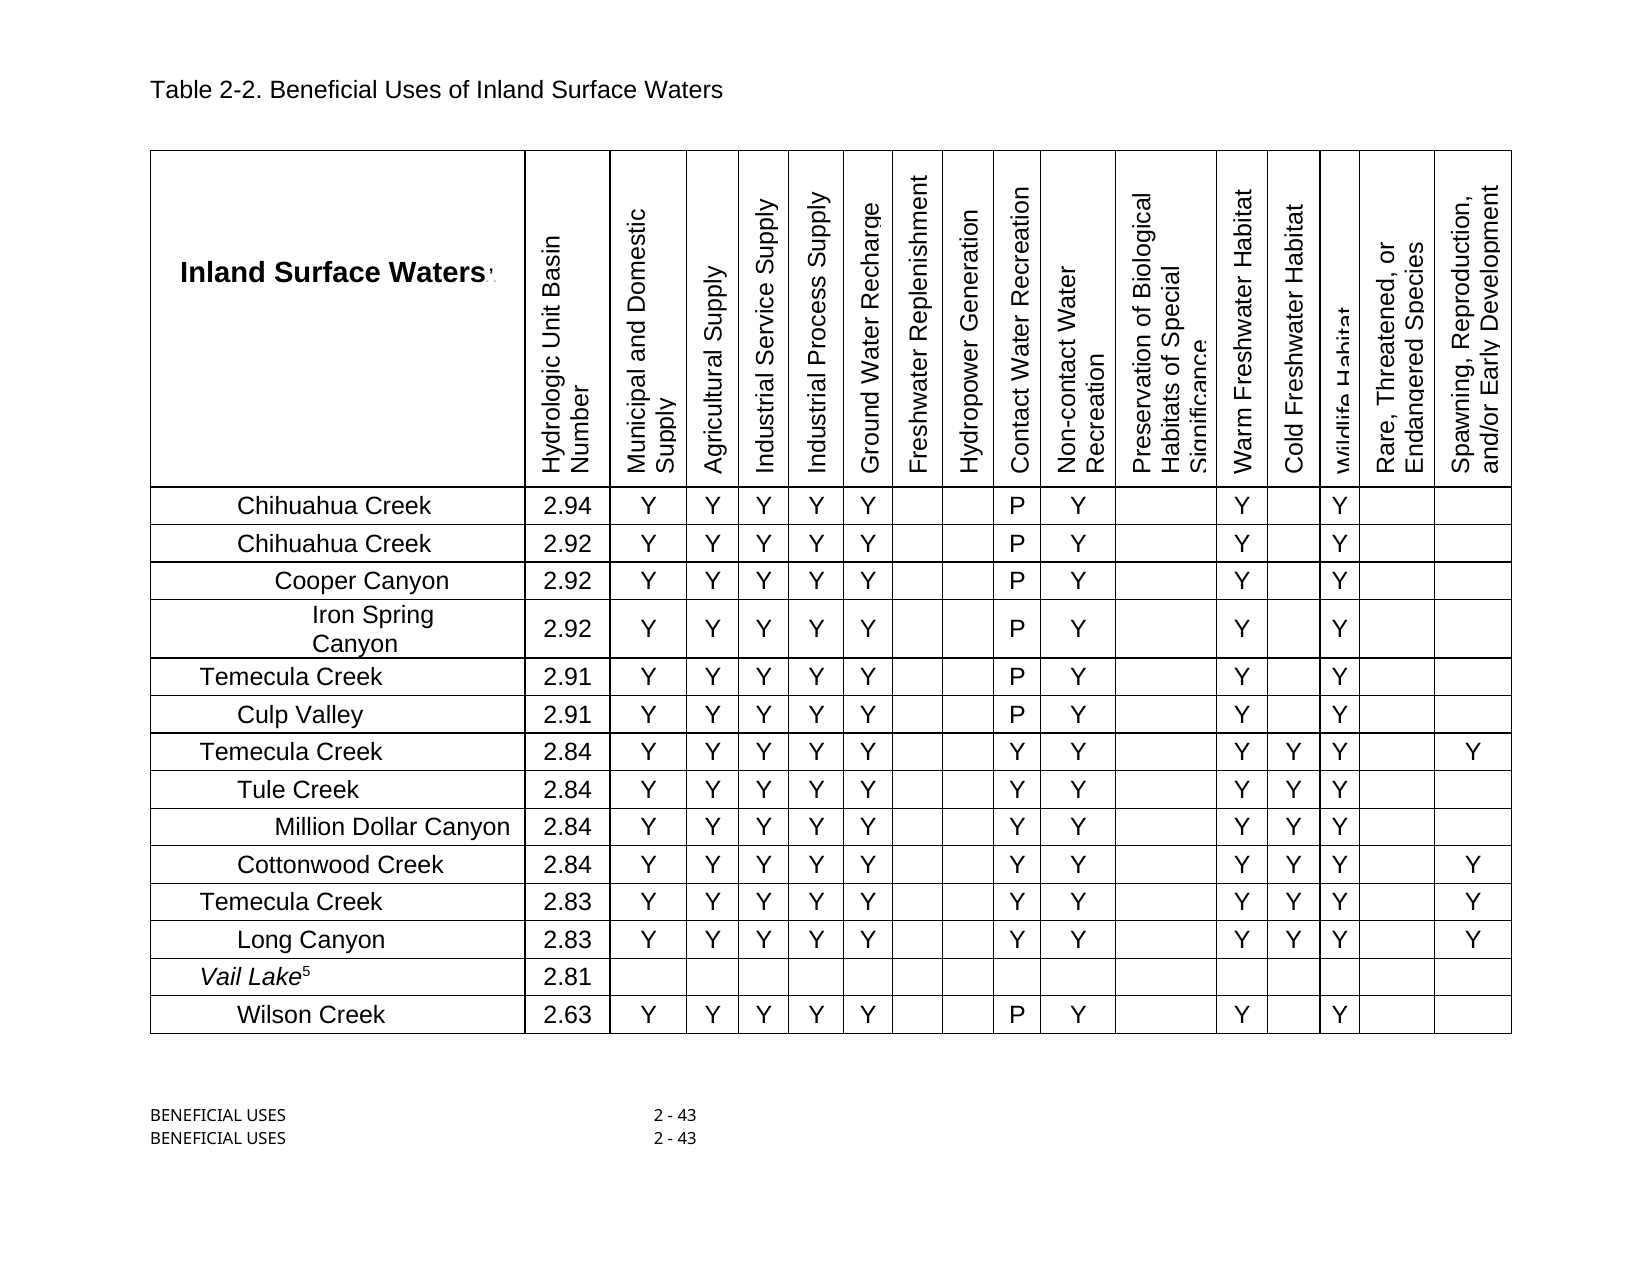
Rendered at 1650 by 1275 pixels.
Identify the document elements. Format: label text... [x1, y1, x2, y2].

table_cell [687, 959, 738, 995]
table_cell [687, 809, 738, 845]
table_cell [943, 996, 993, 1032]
table_header Municipal and Domestic Supply [611, 151, 686, 486]
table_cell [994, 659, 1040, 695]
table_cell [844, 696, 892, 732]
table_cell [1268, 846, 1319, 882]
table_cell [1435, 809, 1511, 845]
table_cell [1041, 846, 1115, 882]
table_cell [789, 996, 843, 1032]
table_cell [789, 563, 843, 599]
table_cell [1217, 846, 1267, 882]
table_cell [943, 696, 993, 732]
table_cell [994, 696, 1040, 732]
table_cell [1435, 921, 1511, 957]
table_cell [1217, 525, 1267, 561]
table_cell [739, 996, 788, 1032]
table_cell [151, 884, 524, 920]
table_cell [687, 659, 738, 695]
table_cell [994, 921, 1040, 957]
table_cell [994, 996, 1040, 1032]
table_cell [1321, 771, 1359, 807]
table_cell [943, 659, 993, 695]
table_header Inland Surface Waters2F,3F [151, 151, 524, 486]
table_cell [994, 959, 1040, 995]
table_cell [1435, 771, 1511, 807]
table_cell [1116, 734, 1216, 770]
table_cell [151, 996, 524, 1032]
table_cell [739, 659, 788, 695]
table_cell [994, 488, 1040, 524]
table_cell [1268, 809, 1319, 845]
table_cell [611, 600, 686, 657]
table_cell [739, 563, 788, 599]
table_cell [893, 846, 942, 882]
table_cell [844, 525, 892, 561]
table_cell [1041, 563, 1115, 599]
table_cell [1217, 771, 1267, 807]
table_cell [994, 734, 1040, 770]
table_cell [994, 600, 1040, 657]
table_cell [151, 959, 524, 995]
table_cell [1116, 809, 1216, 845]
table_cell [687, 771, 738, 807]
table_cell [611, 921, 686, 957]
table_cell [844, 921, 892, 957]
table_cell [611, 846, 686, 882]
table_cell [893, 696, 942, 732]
table_header Cold Freshwater Habitat [1268, 151, 1319, 486]
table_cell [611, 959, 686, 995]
table_header Contact Water Recreation [994, 151, 1040, 486]
table_header Wildlife Habitat [1321, 151, 1359, 486]
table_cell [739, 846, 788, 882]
table_header Industrial Process Supply [789, 151, 843, 486]
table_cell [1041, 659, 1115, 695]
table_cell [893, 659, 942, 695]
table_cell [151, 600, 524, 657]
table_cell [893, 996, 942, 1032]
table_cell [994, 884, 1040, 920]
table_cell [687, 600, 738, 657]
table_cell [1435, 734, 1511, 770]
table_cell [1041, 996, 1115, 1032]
table_header Hydropower Generation [943, 151, 993, 486]
table_header Freshwater Replenishment [893, 151, 942, 486]
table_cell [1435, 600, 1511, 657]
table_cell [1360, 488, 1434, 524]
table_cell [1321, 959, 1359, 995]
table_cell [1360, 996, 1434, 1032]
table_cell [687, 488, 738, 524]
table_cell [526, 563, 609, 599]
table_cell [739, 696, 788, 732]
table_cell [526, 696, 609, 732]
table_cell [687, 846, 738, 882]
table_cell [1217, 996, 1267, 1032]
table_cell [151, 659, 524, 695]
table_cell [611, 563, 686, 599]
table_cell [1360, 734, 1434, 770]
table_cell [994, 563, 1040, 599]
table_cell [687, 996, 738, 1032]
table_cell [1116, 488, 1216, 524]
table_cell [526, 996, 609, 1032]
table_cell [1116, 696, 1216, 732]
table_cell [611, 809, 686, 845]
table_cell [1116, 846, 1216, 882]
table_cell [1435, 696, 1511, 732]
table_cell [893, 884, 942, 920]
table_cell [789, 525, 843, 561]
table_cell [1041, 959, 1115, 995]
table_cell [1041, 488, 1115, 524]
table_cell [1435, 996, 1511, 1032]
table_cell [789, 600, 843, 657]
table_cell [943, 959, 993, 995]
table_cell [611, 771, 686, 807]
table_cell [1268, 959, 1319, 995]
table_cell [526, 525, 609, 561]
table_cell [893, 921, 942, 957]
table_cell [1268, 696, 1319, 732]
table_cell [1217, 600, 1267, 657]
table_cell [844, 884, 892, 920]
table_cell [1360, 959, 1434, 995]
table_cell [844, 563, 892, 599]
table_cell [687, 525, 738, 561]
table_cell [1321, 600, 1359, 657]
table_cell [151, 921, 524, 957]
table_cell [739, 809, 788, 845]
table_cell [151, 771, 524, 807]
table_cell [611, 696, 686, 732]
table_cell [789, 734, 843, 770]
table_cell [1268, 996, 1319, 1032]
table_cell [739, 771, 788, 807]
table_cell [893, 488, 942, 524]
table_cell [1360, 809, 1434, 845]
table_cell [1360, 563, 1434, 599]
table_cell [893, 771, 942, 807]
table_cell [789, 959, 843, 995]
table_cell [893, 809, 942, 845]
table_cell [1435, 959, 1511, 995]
table_header Rare, Threatened, or Endangered Species [1360, 151, 1434, 486]
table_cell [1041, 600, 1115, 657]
table_header Industrial Service Supply [739, 151, 788, 486]
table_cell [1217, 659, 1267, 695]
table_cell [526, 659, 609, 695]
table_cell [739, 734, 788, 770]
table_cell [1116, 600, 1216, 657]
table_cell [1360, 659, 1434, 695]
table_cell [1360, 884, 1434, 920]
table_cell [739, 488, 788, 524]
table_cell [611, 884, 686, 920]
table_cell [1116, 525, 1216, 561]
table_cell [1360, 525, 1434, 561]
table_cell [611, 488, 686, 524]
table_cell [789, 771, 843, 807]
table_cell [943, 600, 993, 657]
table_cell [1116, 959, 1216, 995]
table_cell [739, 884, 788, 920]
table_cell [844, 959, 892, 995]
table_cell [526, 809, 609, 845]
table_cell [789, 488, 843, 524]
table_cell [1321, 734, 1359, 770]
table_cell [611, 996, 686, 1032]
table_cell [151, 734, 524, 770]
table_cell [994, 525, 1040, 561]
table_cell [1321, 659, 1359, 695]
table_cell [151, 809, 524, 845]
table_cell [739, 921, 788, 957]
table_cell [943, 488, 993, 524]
table_header Hydrologic Unit Basin Number [526, 151, 609, 486]
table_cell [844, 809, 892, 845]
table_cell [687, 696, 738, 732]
table_header Agricultural Supply [687, 151, 738, 486]
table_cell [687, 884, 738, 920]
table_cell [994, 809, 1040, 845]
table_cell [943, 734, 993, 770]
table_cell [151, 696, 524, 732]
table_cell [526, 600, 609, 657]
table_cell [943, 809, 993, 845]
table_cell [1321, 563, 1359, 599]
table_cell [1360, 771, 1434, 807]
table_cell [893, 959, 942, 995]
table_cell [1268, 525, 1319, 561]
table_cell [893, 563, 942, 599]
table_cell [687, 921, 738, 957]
table_header Preservation of Biological Habitats of Special Significance [1116, 151, 1216, 486]
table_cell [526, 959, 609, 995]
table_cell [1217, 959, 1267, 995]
table_header Ground Water Recharge [844, 151, 892, 486]
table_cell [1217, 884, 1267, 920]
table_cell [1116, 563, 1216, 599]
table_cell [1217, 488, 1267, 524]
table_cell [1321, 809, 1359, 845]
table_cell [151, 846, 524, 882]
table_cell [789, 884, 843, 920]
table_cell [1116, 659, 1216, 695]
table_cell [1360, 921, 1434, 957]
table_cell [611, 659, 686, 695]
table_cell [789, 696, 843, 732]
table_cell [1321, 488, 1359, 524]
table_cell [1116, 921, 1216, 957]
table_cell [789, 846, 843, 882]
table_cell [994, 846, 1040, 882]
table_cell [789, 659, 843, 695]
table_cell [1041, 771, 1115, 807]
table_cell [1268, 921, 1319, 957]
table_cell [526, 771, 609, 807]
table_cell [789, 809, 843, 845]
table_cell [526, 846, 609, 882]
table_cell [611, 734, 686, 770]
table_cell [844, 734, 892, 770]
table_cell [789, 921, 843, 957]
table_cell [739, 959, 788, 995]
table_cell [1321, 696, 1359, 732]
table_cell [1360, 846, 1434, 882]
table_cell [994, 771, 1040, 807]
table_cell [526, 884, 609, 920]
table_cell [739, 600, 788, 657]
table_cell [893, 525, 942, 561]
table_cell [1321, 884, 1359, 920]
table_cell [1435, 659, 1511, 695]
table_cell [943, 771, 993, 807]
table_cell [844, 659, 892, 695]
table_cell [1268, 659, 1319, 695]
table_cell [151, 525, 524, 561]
table_header Spawning, Reproduction, and/or Early Development [1435, 151, 1511, 486]
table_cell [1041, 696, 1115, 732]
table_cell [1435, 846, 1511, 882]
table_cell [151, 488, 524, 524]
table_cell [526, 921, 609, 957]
table_header Non-contact Water Recreation [1041, 151, 1115, 486]
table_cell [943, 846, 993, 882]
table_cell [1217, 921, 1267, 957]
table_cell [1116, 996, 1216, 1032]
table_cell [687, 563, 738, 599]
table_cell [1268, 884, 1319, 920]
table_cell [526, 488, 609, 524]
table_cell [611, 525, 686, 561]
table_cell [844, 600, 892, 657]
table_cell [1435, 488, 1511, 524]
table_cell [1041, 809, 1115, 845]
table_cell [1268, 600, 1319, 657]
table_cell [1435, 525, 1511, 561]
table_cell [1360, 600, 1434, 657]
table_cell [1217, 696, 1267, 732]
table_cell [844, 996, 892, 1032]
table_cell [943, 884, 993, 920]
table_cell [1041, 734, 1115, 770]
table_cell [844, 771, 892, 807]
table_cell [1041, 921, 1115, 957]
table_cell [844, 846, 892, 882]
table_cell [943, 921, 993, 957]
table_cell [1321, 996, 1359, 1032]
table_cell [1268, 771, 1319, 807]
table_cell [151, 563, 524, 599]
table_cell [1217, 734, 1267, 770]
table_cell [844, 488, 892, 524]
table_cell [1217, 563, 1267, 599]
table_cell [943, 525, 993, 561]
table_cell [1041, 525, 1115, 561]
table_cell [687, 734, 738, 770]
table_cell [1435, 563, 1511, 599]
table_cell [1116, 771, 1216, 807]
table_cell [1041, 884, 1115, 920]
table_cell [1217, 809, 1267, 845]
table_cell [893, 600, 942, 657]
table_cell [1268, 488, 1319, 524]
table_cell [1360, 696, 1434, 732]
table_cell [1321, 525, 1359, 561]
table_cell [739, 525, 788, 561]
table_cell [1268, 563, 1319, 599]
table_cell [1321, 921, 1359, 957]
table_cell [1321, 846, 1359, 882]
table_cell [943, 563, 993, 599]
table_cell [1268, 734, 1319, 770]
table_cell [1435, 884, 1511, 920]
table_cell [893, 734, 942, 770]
table_header Warm Freshwater Habitat [1217, 151, 1267, 486]
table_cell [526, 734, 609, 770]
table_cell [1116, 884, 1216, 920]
